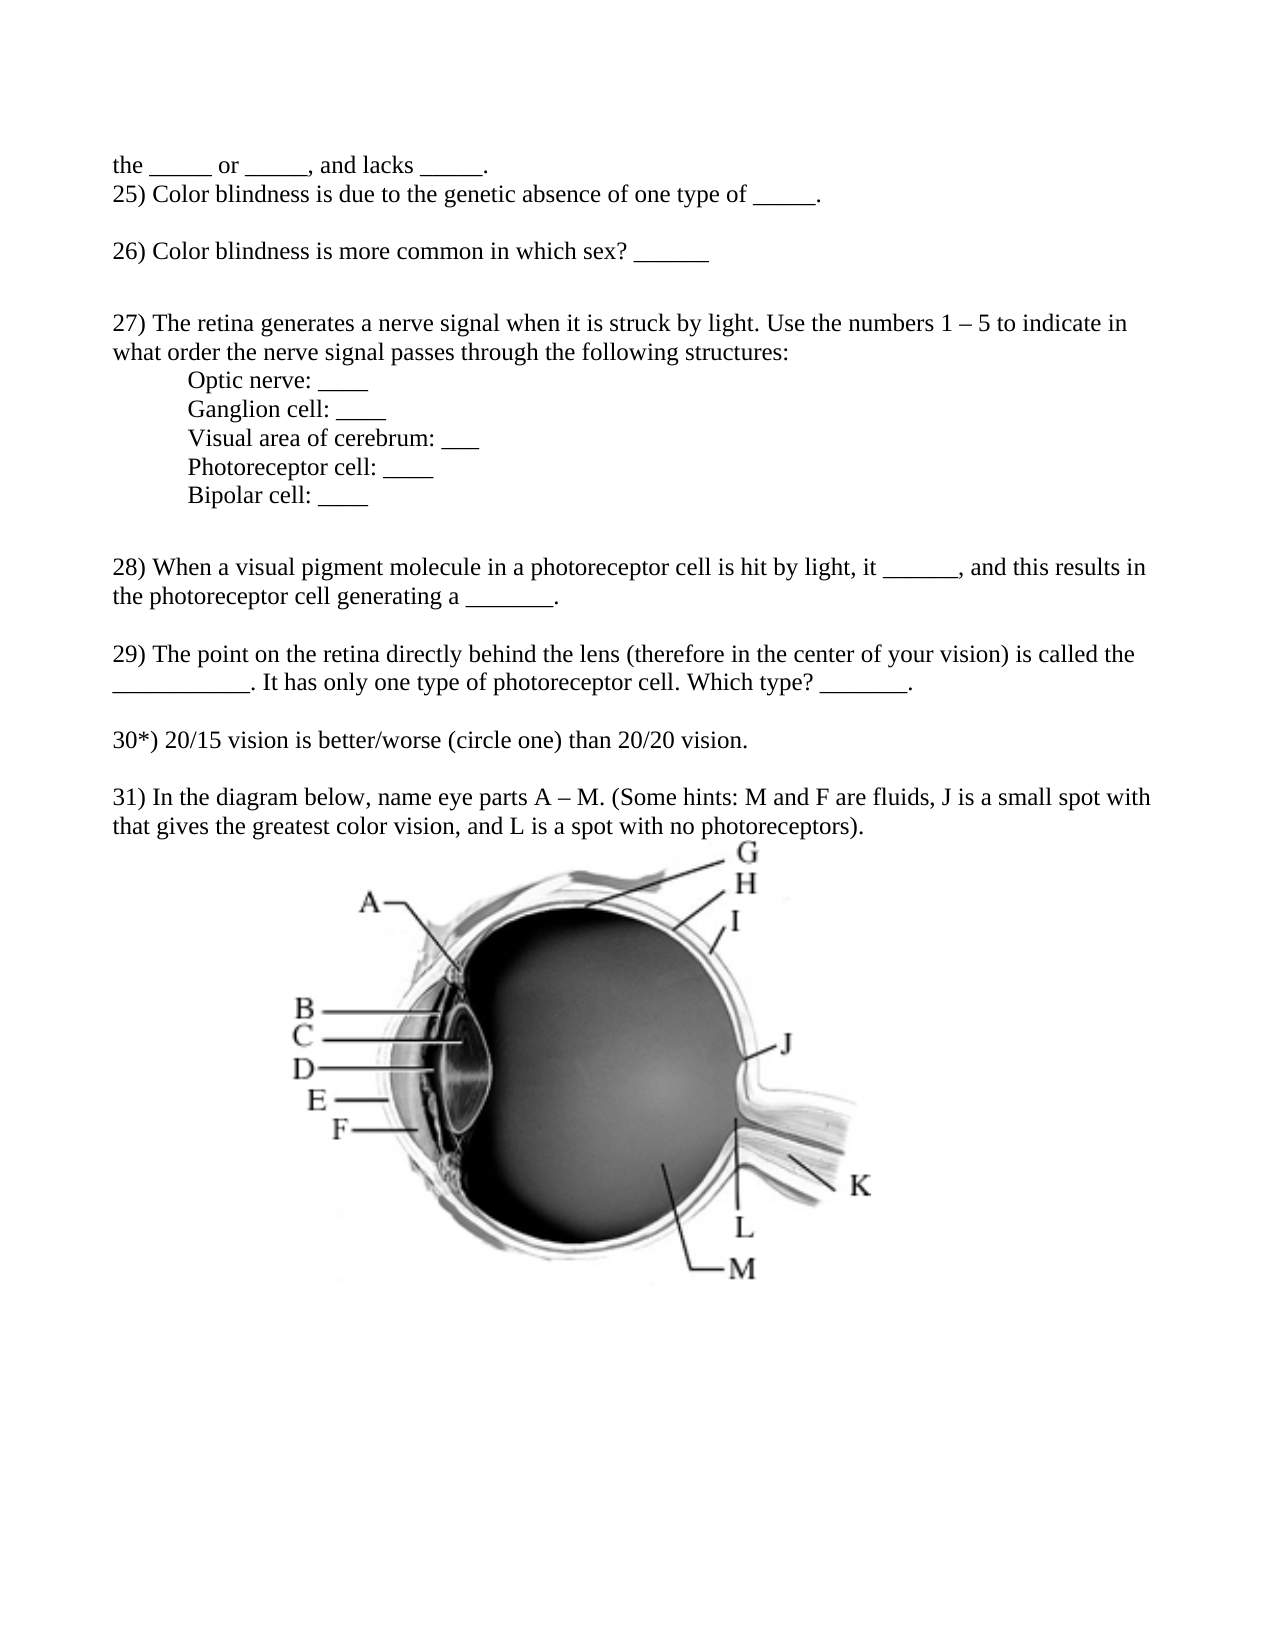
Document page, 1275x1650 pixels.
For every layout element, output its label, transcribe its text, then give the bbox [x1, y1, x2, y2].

text Ganglion cell: ____ [112, 394, 1163, 423]
text the _____ or _____, and lacks _____. [112, 150, 1163, 179]
text 27) The retina generates a nerve signal when it is struck by light. Use the numbers 1 – 5 to indicate in what order the nerve signal passes through the following structures: [112, 308, 1163, 366]
text 26) Color blindness is more common in which sex? ______ [112, 236, 1163, 265]
text Optic nerve: ____ [112, 366, 1163, 394]
text Bipolar cell: ____ [112, 481, 1163, 509]
text 31) In the diagram below, name eye parts A – M. (Some hints: M and F are fluids, J is a small spot with that gives the greatest color vision, and L is a spot with no photoreceptors). [112, 782, 1163, 840]
text Visual area of cerebrum: ___ [112, 423, 1163, 452]
text 28) When a visual pigment molecule in a photoreceptor cell is hit by light, it ______, and this results in the photoreceptor cell generating a _______. [112, 552, 1163, 610]
text 29) The point on the retina directly behind the lens (therefore in the center of your vision) is called the ___________. It has only one type of photoreceptor cell. Which type? _______. [112, 639, 1163, 696]
picture [270, 840, 871, 1292]
text Photoreceptor cell: ____ [112, 452, 1163, 481]
text 25) Color blindness is due to the genetic absence of one type of _____. [112, 179, 1163, 207]
text 30*) 20/15 vision is better/worse (circle one) than 20/20 vision. [112, 725, 1163, 754]
